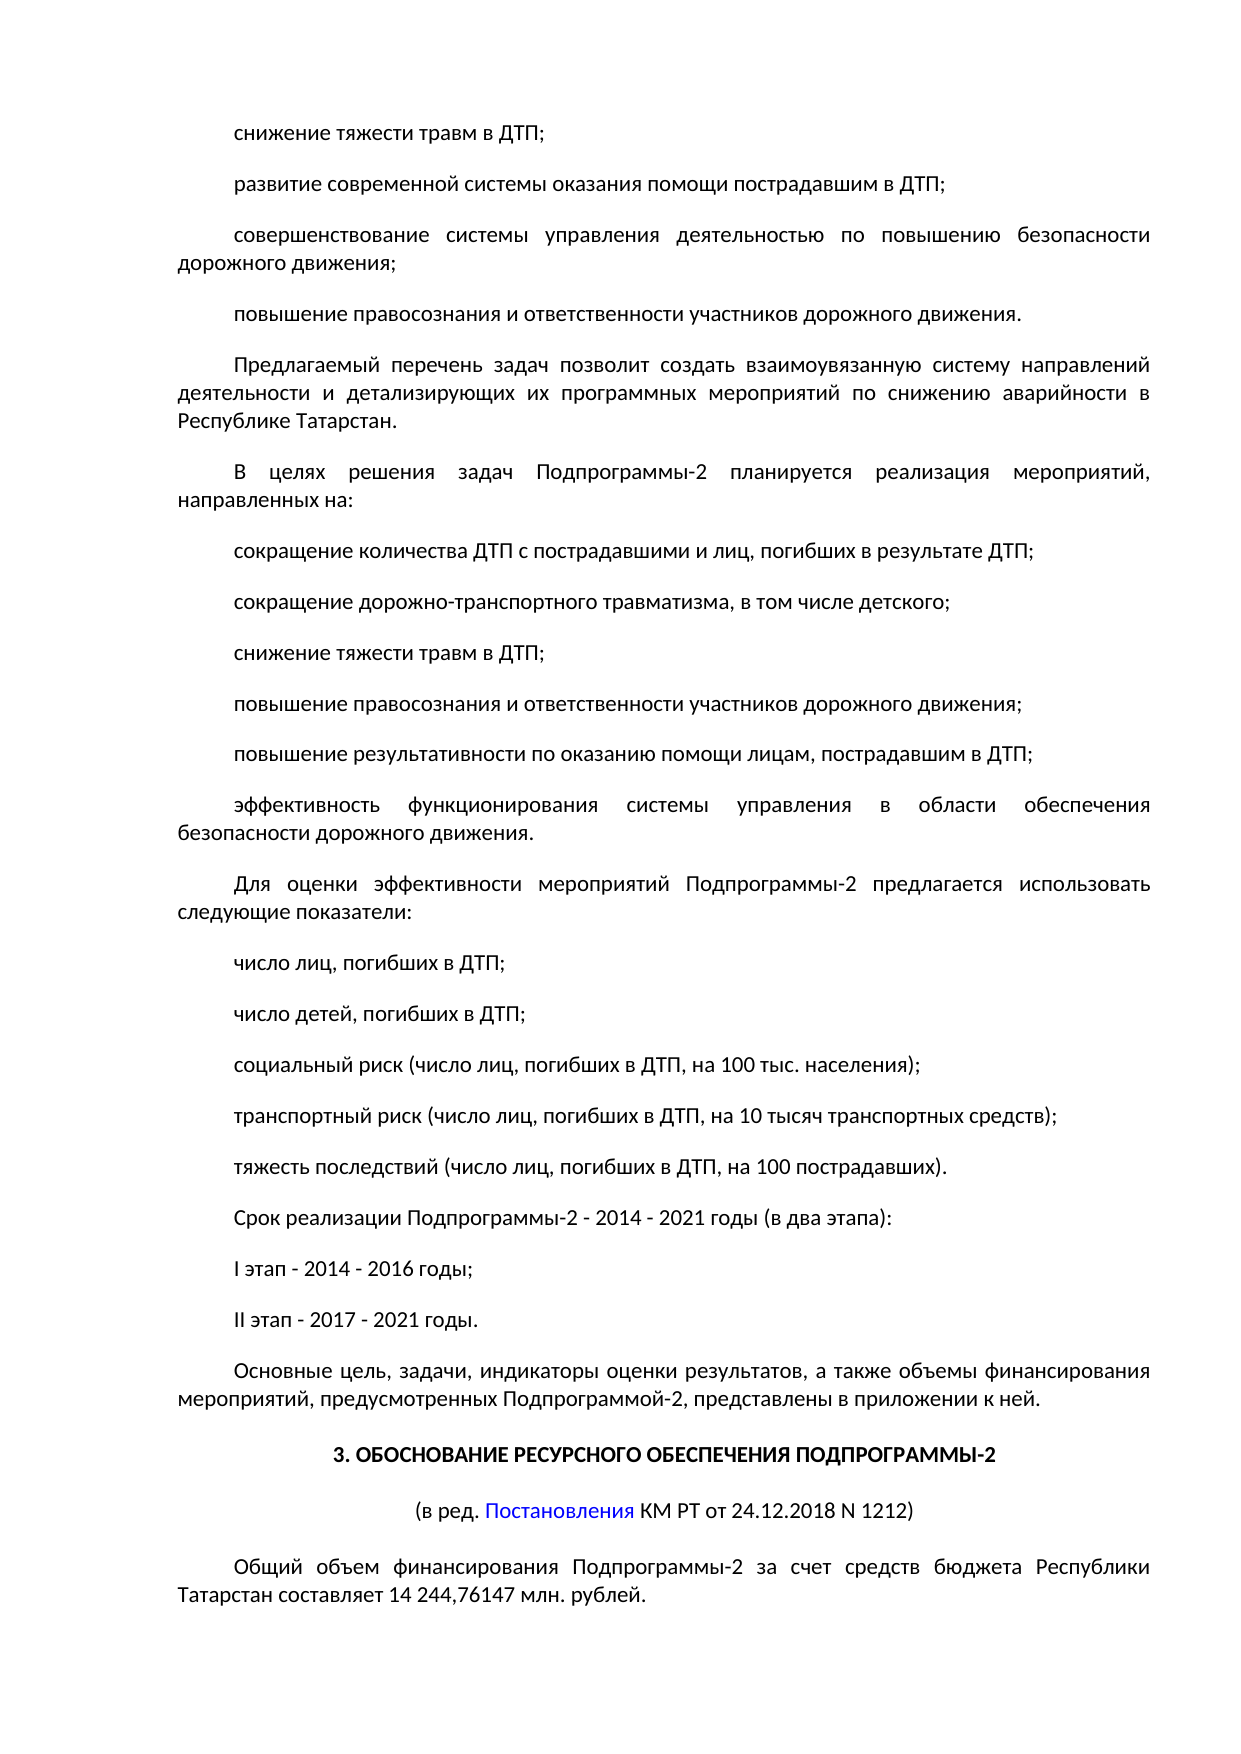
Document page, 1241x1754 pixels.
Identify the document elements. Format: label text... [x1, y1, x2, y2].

text повышение правосознания и ответственности участников дорожного движения. [177, 299, 1152, 327]
text повышение правосознания и ответственности участников дорожного движения; [177, 689, 1152, 717]
text тяжесть последствий (число лиц, погибших в ДТП, на 100 пострадавших). [177, 1152, 1152, 1180]
text повышение результативности по оказанию помощи лицам, пострадавшим в ДТП; [177, 739, 1152, 768]
text снижение тяжести травм в ДТП; [177, 118, 1152, 146]
text число лиц, погибших в ДТП; [177, 948, 1152, 976]
text транспортный риск (число лиц, погибших в ДТП, на 10 тысяч транспортных средств); [177, 1101, 1152, 1129]
text (в ред. Постановления КМ РТ от 24.12.2018 N 1212) [177, 1496, 1152, 1524]
text развитие современной системы оказания помощи пострадавшим в ДТП; [177, 169, 1152, 197]
text Основные цель, задачи, индикаторы оценки результатов, а также объемы финансирования мероприятий, предусмотренных Подпрограммой-2, представлены в приложении к ней. [177, 1356, 1152, 1412]
text снижение тяжести травм в ДТП; [177, 638, 1152, 666]
text В целях решения задач Подпрограммы-2 планируется реализация мероприятий, направленных на: [177, 457, 1152, 513]
text сокращение количества ДТП с пострадавшими и лиц, погибших в результате ДТП; [177, 536, 1152, 564]
text Срок реализации Подпрограммы-2 - 2014 - 2021 годы (в два этапа): [177, 1203, 1152, 1231]
title 3. ОБОСНОВАНИЕ РЕСУРСНОГО ОБЕСПЕЧЕНИЯ ПОДПРОГРАММЫ-2 [177, 1440, 1152, 1468]
text Общий объем финансирования Подпрограммы-2 за счет средств бюджета Республики Татарстан составляет 14 244,76147 млн. рублей. [177, 1552, 1152, 1608]
text социальный риск (число лиц, погибших в ДТП, на 100 тыс. населения); [177, 1050, 1152, 1078]
text Для оценки эффективности мероприятий Подпрограммы-2 предлагается использовать следующие показатели: [177, 869, 1152, 926]
text эффективность функционирования системы управления в области обеспечения безопасности дорожного движения. [177, 791, 1152, 847]
text II этап - 2017 - 2021 годы. [177, 1305, 1152, 1333]
text Предлагаемый перечень задач позволит создать взаимоувязанную систему направлений деятельности и детализирующих их программных мероприятий по снижению аварийности в Республике Татарстан. [177, 350, 1152, 434]
text совершенствование системы управления деятельностью по повышению безопасности дорожного движения; [177, 220, 1152, 276]
text I этап - 2014 - 2016 годы; [177, 1254, 1152, 1282]
text число детей, погибших в ДТП; [177, 999, 1152, 1027]
text сокращение дорожно-транспортного травматизма, в том числе детского; [177, 587, 1152, 615]
